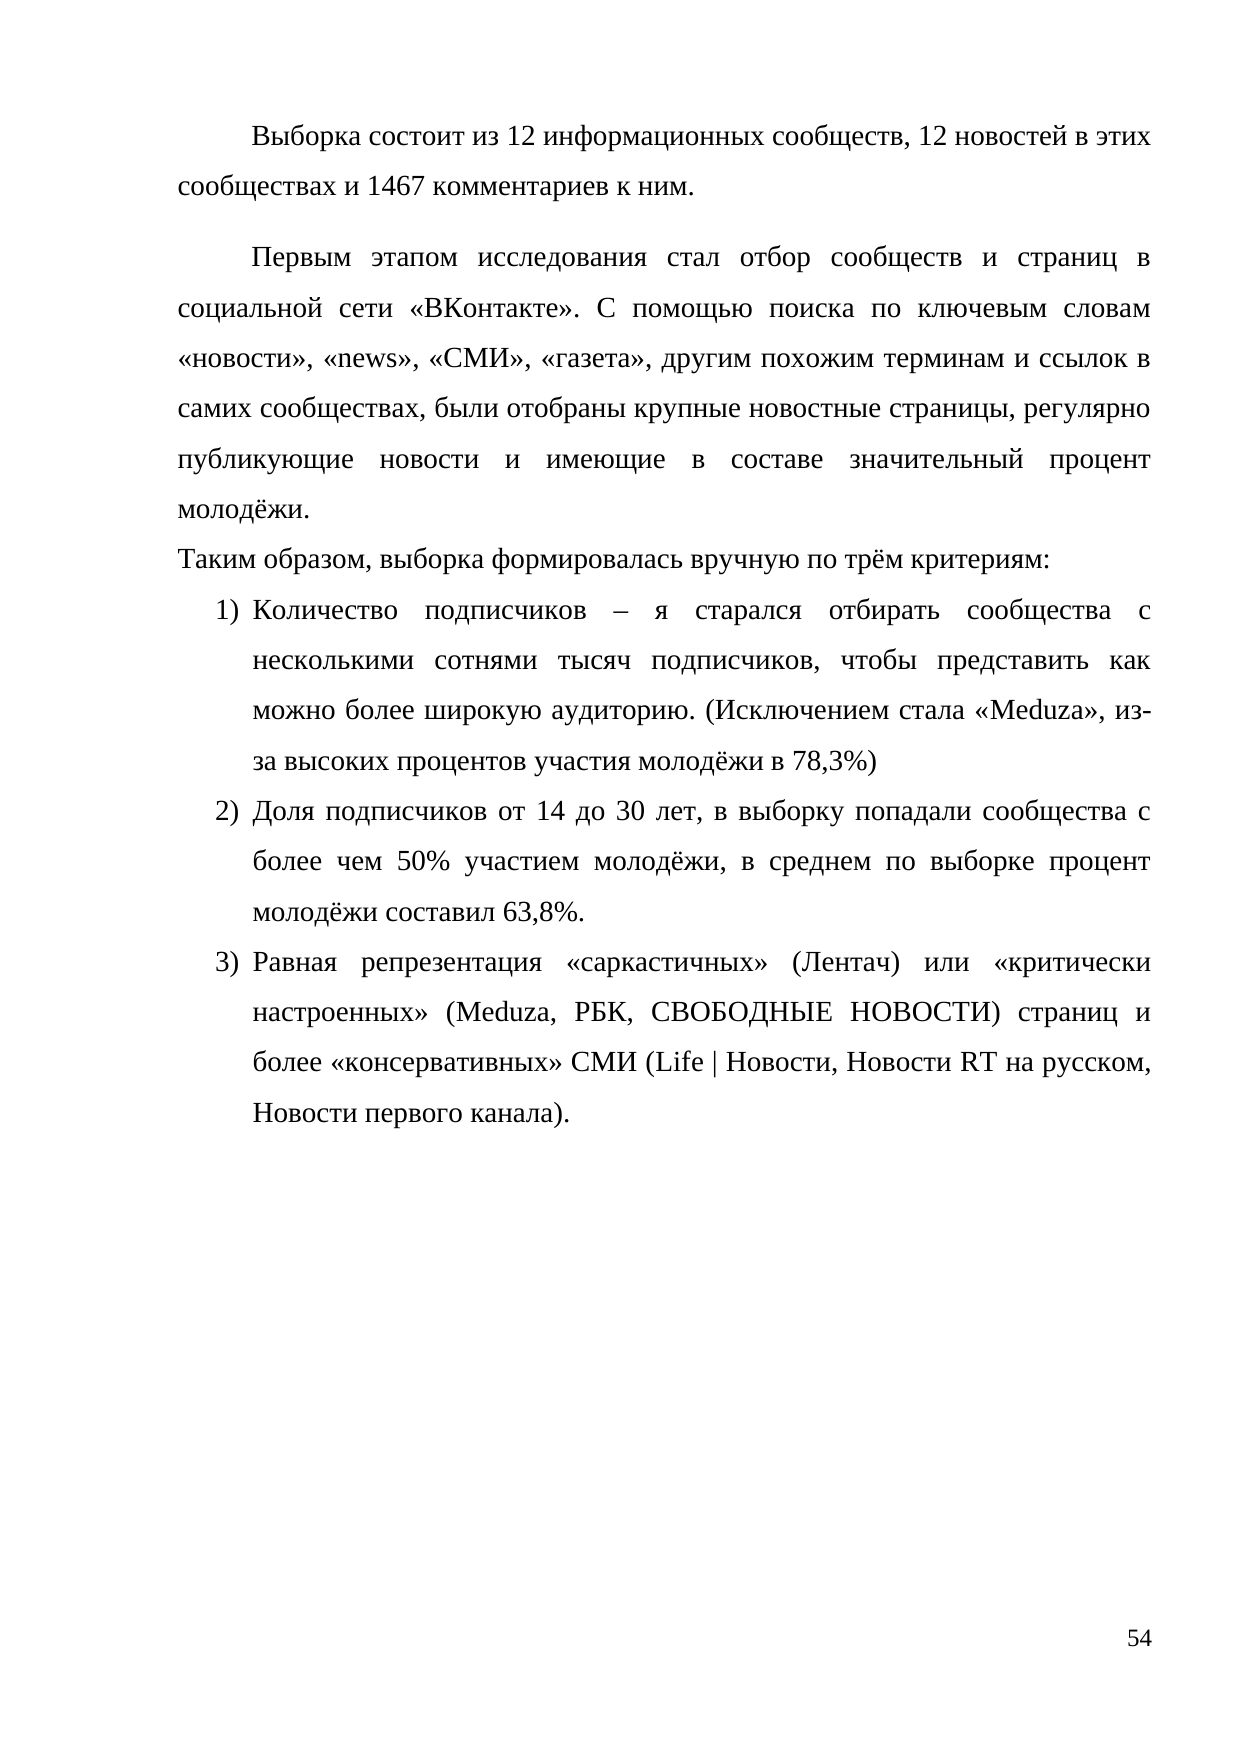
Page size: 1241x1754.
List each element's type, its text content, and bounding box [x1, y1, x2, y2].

list Количество подписчиков – я старался отбирать сообщества с несколькими сотнями тысяч подписчиков, чтобы представить как можно более широкую аудиторию. (Исключением стала «Meduza», из-за высоких процентов участия молодёжи в 78,3%) [215, 592, 1152, 776]
text Первым этапом исследования стал отбор сообществ и страниц в социальной сети «ВКонтакте». С помощью поиска по ключевым словам «новости», «news», «СМИ», «газета», другим похожим терминам и ссылок в самих сообществах, были отобраны крупные новостные страницы, регулярно публикующие новости и имеющие в составе значительный процент молодёжи. [177, 239, 1152, 525]
text Таким образом, выборка формировалась вручную по трём критериям: [177, 541, 1152, 575]
text Выборка состоит из 12 информационных сообществ, 12 новостей в этих сообществах и 1467 комментариев к ним. [177, 118, 1152, 202]
list Доля подписчиков от 14 до 30 лет, в выборку попадали сообщества с более чем 50% участием молодёжи, в среднем по выборке процент молодёжи составил 63,8%. [215, 793, 1152, 927]
list Равная репрезентация «саркастичных» (Лентач) или «критически настроенных» (Meduza, РБК, СВОБОДНЫЕ НОВОСТИ) страниц и более «консервативных» СМИ (Life | Новости, Новости RT на русском, Новости первого канала). [215, 944, 1152, 1128]
